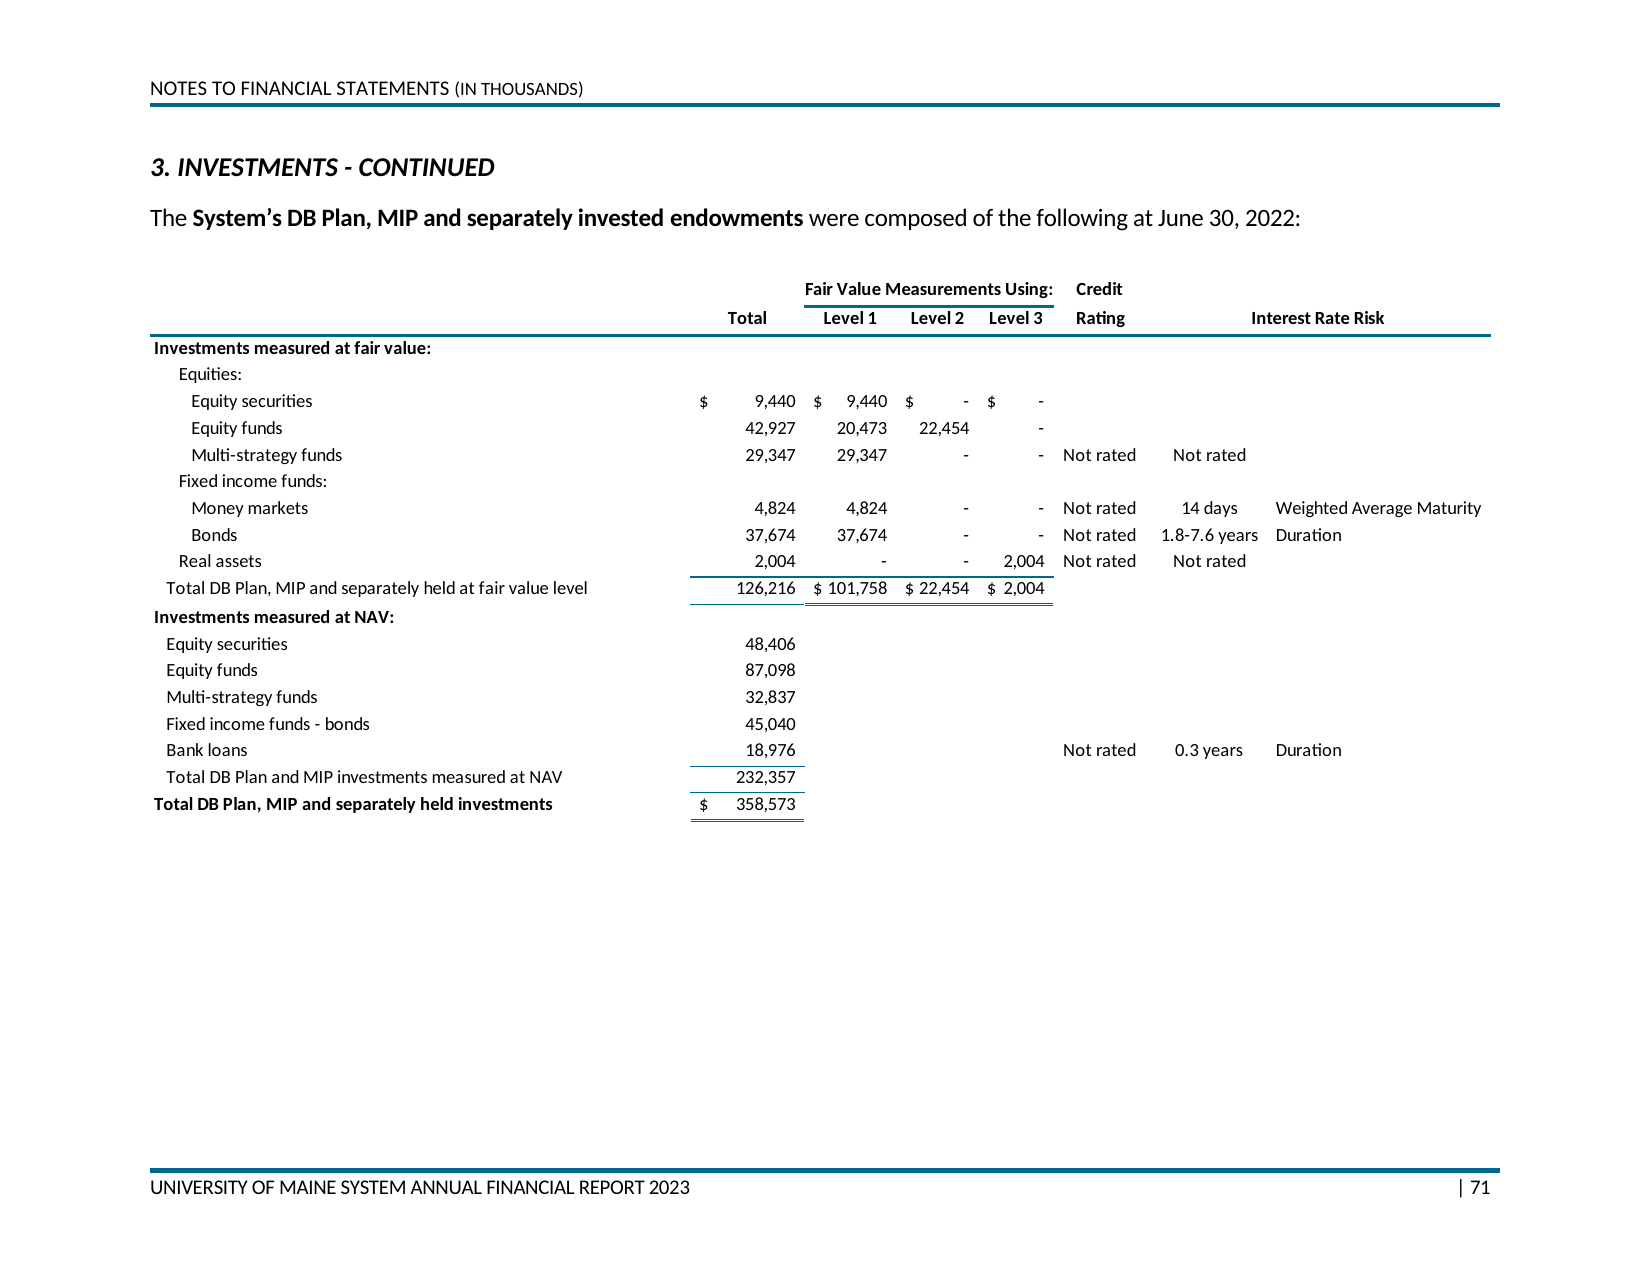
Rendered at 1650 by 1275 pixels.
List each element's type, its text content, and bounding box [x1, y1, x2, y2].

text 3. INVESTMENTS - CONTINUED [150, 150, 1500, 183]
text The System’s DB Plan, MIP and separately invested endowments were composed of the following at June 30, 2022: [150, 202, 1500, 233]
